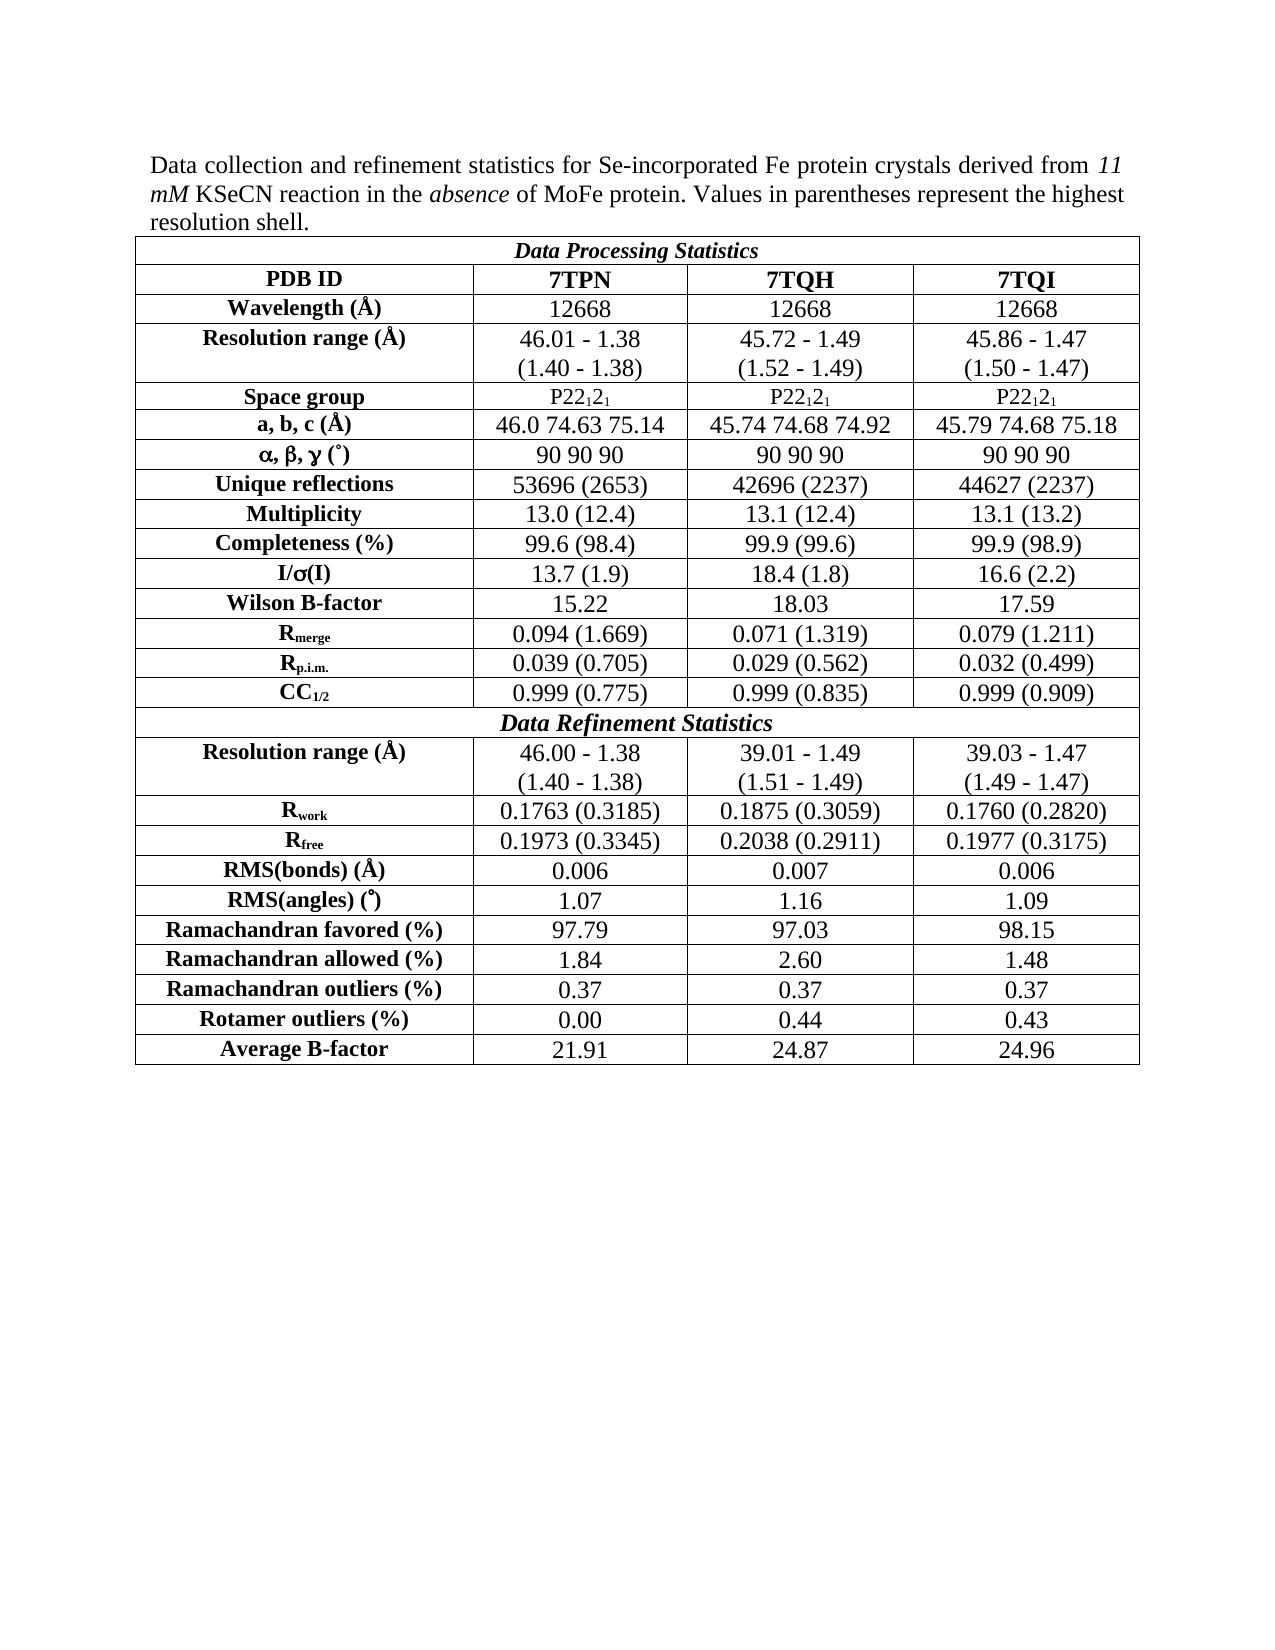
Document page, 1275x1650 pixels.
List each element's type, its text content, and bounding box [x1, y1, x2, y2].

table_cell Multiplicity [136, 500, 473, 528]
table_cell 0.1973 (0.3345) [474, 826, 687, 855]
table_cell Rotamer outliers (%) [136, 1005, 473, 1034]
table_cell Resolution range (Å) [136, 738, 473, 795]
table_header Data Processing Statistics [136, 237, 1139, 264]
table_cell 99.9 (98.9) [914, 529, 1139, 558]
table_cell 15.22 [474, 589, 687, 618]
table_cell 0.029 (0.562) [688, 649, 913, 677]
table_cell Unique reflections [136, 470, 473, 498]
table_cell 1.07 [474, 886, 687, 914]
table_cell 17.59 [914, 589, 1139, 618]
table_cell 7TPN [474, 265, 687, 293]
table_cell 53696 (2653) [474, 470, 687, 498]
table_cell 0.43 [914, 1005, 1139, 1034]
table_cell Completeness (%) [136, 529, 473, 558]
table_cell 0.37 [914, 975, 1139, 1004]
table_cell CC1/2 [136, 678, 473, 707]
table_cell 0.1977 (0.3175) [914, 826, 1139, 855]
table_cell 0.079 (1.211) [914, 619, 1139, 647]
table_cell Rmerge [136, 619, 473, 647]
table_cell 99.9 (99.6) [688, 529, 913, 558]
table_cell 42696 (2237) [688, 470, 913, 498]
table_cell 90 90 90 [474, 440, 687, 469]
table_cell Ramachandran favored (%) [136, 916, 473, 944]
table_cell 1.09 [914, 886, 1139, 914]
table_cell 90 90 90 [914, 440, 1139, 469]
table_cell 0.999 (0.835) [688, 678, 913, 707]
table_cell Wavelength (Å) [136, 295, 473, 323]
table_cell RMS(bonds) (Å) [136, 856, 473, 885]
table_cell 0.094 (1.669) [474, 619, 687, 647]
table_cell RMS(angles) () [136, 886, 473, 914]
table_cell Average B-factor [136, 1035, 473, 1063]
table_cell Ramachandran allowed (%) [136, 945, 473, 974]
table_cell 12668 [474, 295, 687, 323]
table_cell 97.03 [688, 916, 913, 944]
table_cell 45.72 - 1.49 (1.52 - 1.49) [688, 324, 913, 382]
table_cell 7TQH [688, 265, 913, 293]
table_cell 0.006 [914, 856, 1139, 885]
table_cell , , (˚) [136, 440, 473, 469]
table_cell 13.0 (12.4) [474, 500, 687, 528]
table_cell Rp.i.m. [136, 649, 473, 677]
table_cell 1.16 [688, 886, 913, 914]
table_cell 97.79 [474, 916, 687, 944]
table_cell 0.2038 (0.2911) [688, 826, 913, 855]
table_cell 45.79 74.68 75.18 [914, 410, 1139, 439]
table_cell I/(I) [136, 559, 473, 588]
table_cell Wilson B-factor [136, 589, 473, 618]
table_cell 46.01 - 1.38 (1.40 - 1.38) [474, 324, 687, 382]
table_cell 0.006 [474, 856, 687, 885]
table_cell Resolution range (Å) [136, 324, 473, 382]
table_cell 0.032 (0.499) [914, 649, 1139, 677]
table_cell 0.007 [688, 856, 913, 885]
table_cell 24.87 [688, 1035, 913, 1063]
table_cell 0.37 [688, 975, 913, 1004]
table_cell P22121 [688, 383, 913, 409]
table_cell 39.01 - 1.49 (1.51 - 1.49) [688, 738, 913, 795]
table_cell 12668 [688, 295, 913, 323]
table_cell 0.00 [474, 1005, 687, 1034]
table_cell 45.86 - 1.47 (1.50 - 1.47) [914, 324, 1139, 382]
table_cell 0.37 [474, 975, 687, 1004]
table_cell Rfree [136, 826, 473, 855]
table_cell 39.03 - 1.47 (1.49 - 1.47) [914, 738, 1139, 795]
table_cell 0.999 (0.775) [474, 678, 687, 707]
table_cell a, b, c (Å) [136, 410, 473, 439]
table_cell 12668 [914, 295, 1139, 323]
table_cell 99.6 (98.4) [474, 529, 687, 558]
table_cell Space group [136, 383, 473, 409]
table_cell 0.071 (1.319) [688, 619, 913, 647]
table_cell PDB ID [136, 265, 473, 293]
table_cell 2.60 [688, 945, 913, 974]
table_cell Rwork [136, 796, 473, 825]
table_cell 0.44 [688, 1005, 913, 1034]
table_cell P22121 [914, 383, 1139, 409]
table_cell 0.1875 (0.3059) [688, 796, 913, 825]
table_cell 1.84 [474, 945, 687, 974]
text Data collection and refinement statistics for Se-incorporated Fe protein crystals derived from 11 mM KSeCN reaction in the absence of MoFe protein. Values in parentheses represent the highest resolution shell. [150, 150, 1125, 236]
table_cell 18.03 [688, 589, 913, 618]
table_cell 98.15 [914, 916, 1139, 944]
table_cell 44627 (2237) [914, 470, 1139, 498]
table_cell 13.1 (13.2) [914, 500, 1139, 528]
table_cell Ramachandran outliers (%) [136, 975, 473, 1004]
table_cell 24.96 [914, 1035, 1139, 1063]
table_cell 0.999 (0.909) [914, 678, 1139, 707]
table_cell 7TQI [914, 265, 1139, 293]
table_cell 90 90 90 [688, 440, 913, 469]
table_cell 0.1763 (0.3185) [474, 796, 687, 825]
table_cell Data Refinement Statistics [136, 708, 1139, 737]
table_cell 18.4 (1.8) [688, 559, 913, 588]
table_cell 16.6 (2.2) [914, 559, 1139, 588]
table_cell 45.74 74.68 74.92 [688, 410, 913, 439]
table_cell 0.039 (0.705) [474, 649, 687, 677]
table_cell 0.1760 (0.2820) [914, 796, 1139, 825]
table_cell P22121 [474, 383, 687, 409]
table_cell 13.7 (1.9) [474, 559, 687, 588]
table_cell 1.48 [914, 945, 1139, 974]
table_cell 46.0 74.63 75.14 [474, 410, 687, 439]
table_cell 13.1 (12.4) [688, 500, 913, 528]
table_cell 46.00 - 1.38 (1.40 - 1.38) [474, 738, 687, 795]
table_cell 21.91 [474, 1035, 687, 1063]
